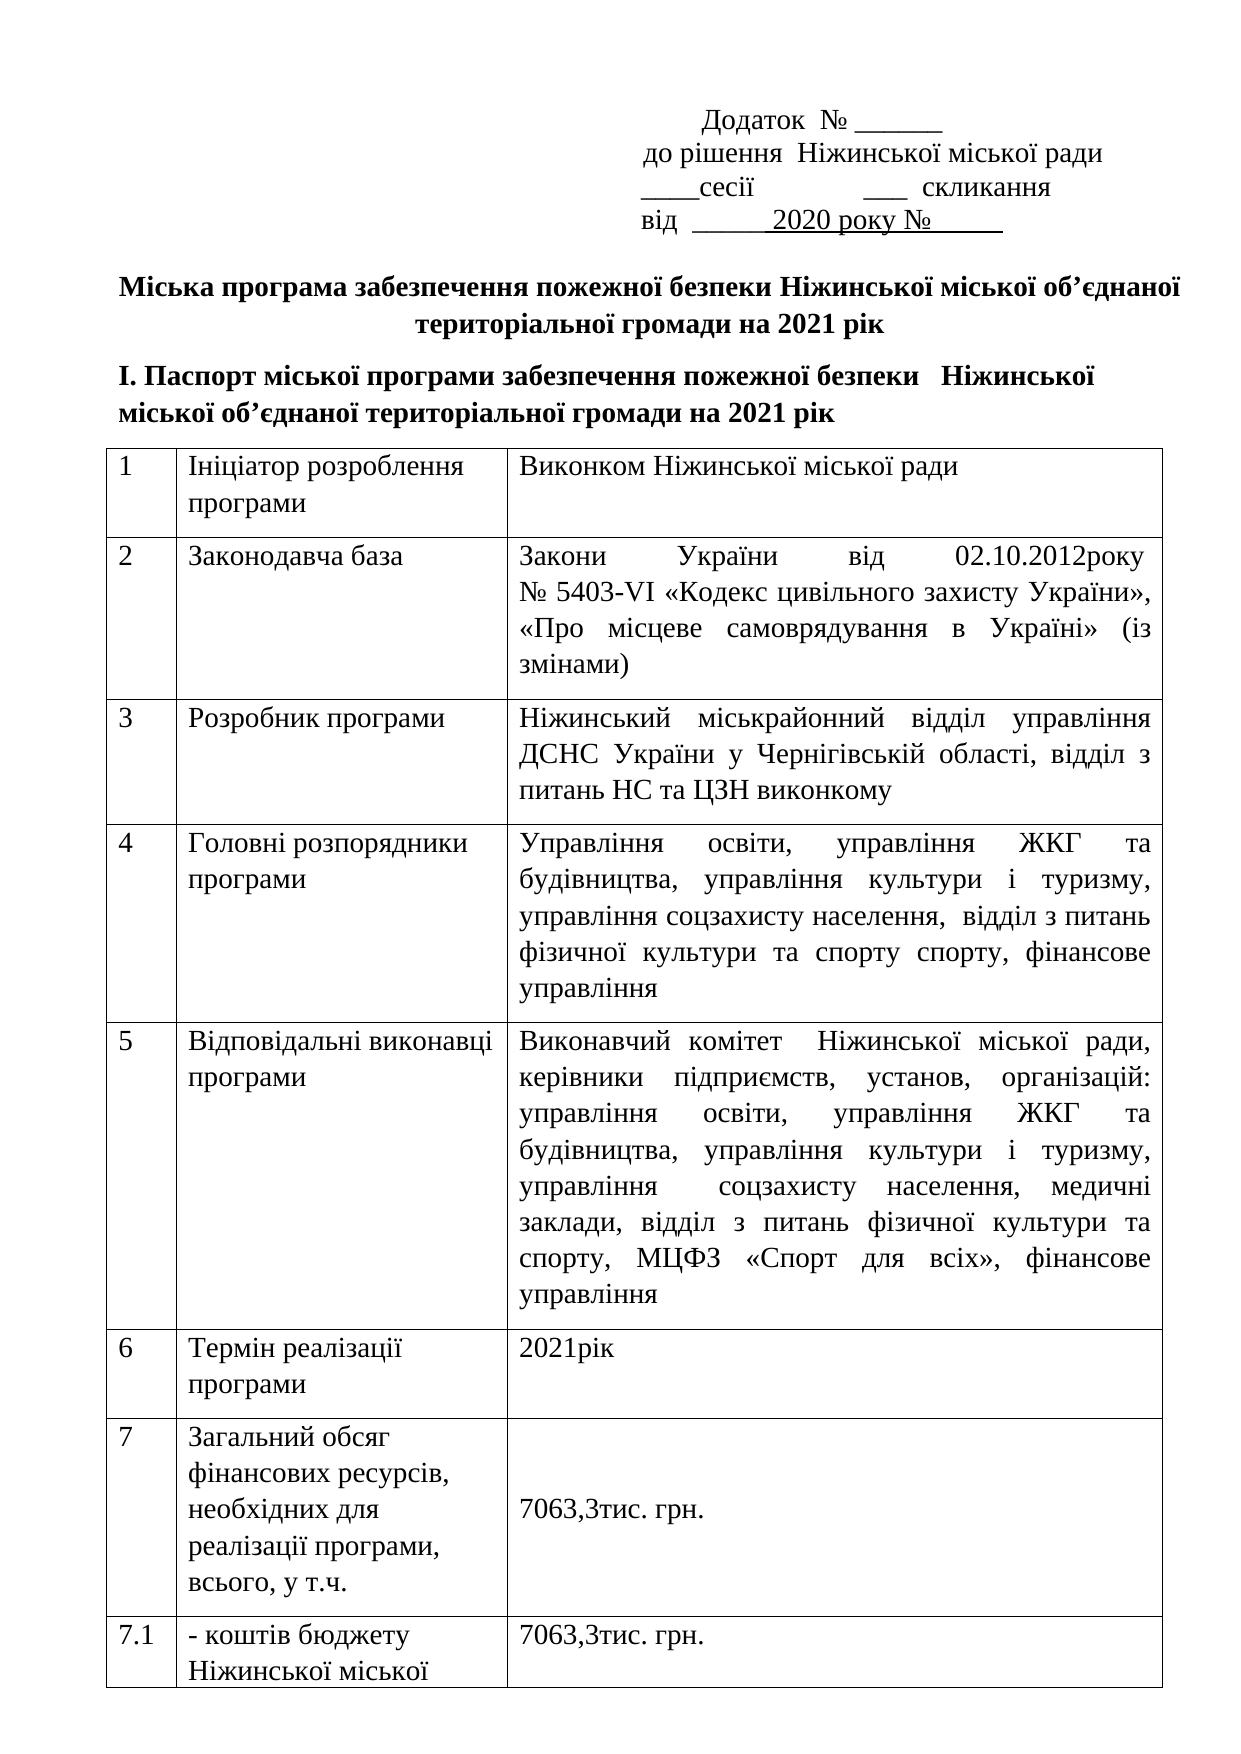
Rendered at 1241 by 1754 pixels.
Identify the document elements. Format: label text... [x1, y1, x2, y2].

text Додаток № ______ [118, 102, 1181, 135]
table_cell 7.1 [107, 1617, 176, 1687]
table_header 1 [107, 449, 176, 537]
table_cell 2021рік [508, 1330, 1162, 1418]
table_cell Виконавчий комітет Ніжинської міської ради, керівники підприємств, установ, організацій: управління освіти, управління ЖКГ та будівництва, управління культури і туризму, управління соцзахисту населення, медичні заклади, відділ з питань фізичної культури та спорту, МЦФЗ «Спорт для всіх», фінансове управління [508, 1023, 1162, 1329]
table_cell 7063,3тис. грн. [508, 1617, 1162, 1687]
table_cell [177, 1617, 507, 1687]
table_cell 4 [107, 825, 176, 1022]
text Міська програма забезпечення пожежної безпеки Ніжинської міської об’єднаної територіальної громади на 2021 рік [118, 269, 1181, 339]
table_cell Розробник програми [177, 700, 507, 824]
table_cell 5 [107, 1023, 176, 1329]
text до рішення Ніжинської міської ради [118, 135, 1181, 169]
table_cell 2 [107, 538, 176, 699]
table_cell Законодавча база [177, 538, 507, 699]
table_cell 3 [107, 700, 176, 824]
table_cell 6 [107, 1330, 176, 1418]
table_cell 7063,3тис. грн. [508, 1419, 1162, 1616]
table_cell Ніжинський міськрайонний відділ управління ДСНС України у Чернігівській області, відділ з питань НС та ЦЗН виконкому [508, 700, 1162, 824]
text І. Паспорт міської програми забезпечення пожежної безпеки Ніжинської міської об’єднаної територіальної громади на 2021 рік [118, 358, 1181, 428]
table_cell Управління освіти, управління ЖКГ та будівництва, управління культури і туризму, управління соцзахисту населення, відділ з питань фізичної культури та спорту спорту, фінансове управління [508, 825, 1162, 1022]
table_cell Загальний обсяг фінансових ресурсів, необхідних для реалізації програми, всього, у т.ч. [177, 1419, 507, 1616]
text ____сесії ___ скликання від _____ 2020 року № [118, 169, 1181, 236]
table_header Виконком Ніжинської міської ради [508, 449, 1162, 537]
table_header Ініціатор розроблення програми [177, 449, 507, 537]
table_cell Відповідальні виконавці програми [177, 1023, 507, 1329]
table_cell 7 [107, 1419, 176, 1616]
table_cell Закони України від 02.10.2012року № 5403-VI «Кодекс цивільного захисту України», «Про місцеве самоврядування в Україні» (із змінами) [508, 538, 1162, 699]
table_cell Головні розпорядники програми [177, 825, 507, 1022]
table_cell Термін реалізації програми [177, 1330, 507, 1418]
